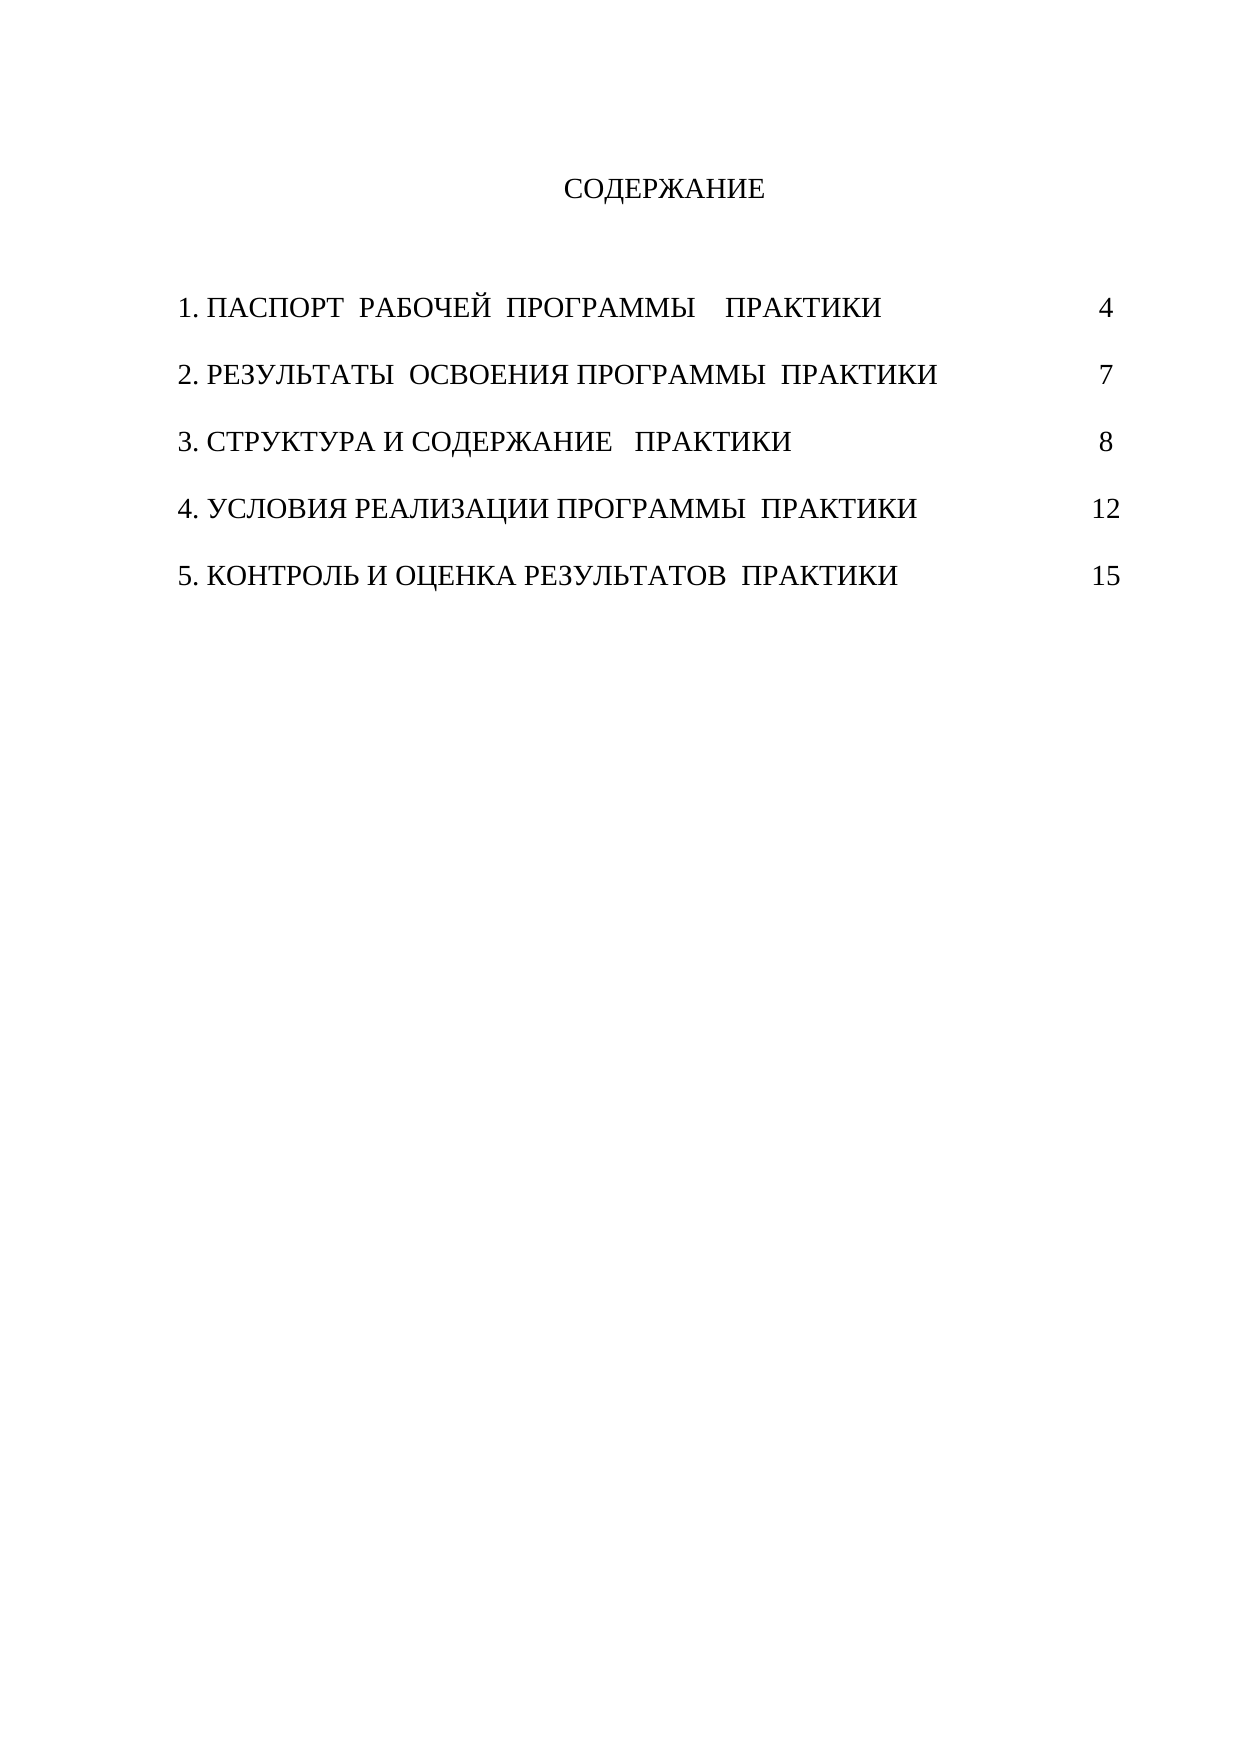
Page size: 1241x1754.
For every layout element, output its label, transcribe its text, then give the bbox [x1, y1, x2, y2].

table_header 4 [1049, 290, 1163, 357]
table_cell 4. УСЛОВИЯ РЕАЛИЗАЦИИ ПРОГРАММЫ ПРАКТИКИ [166, 491, 1048, 558]
table_cell 7 [1049, 357, 1163, 424]
table_cell 3. СТРУКТУРА И СОДЕРЖАНИЕ ПРАКТИКИ [166, 424, 1048, 491]
table_cell 8 [1049, 424, 1163, 491]
table_cell 5. КОНТРОЛЬ И ОЦЕНКА РЕЗУЛЬТАТОВ ПРАКТИКИ [166, 558, 1048, 625]
table_cell 15 [1049, 558, 1163, 625]
table_cell 12 [1049, 491, 1163, 558]
table_header 1. ПАСПОРТ РАБОЧЕЙ ПРОГРАММЫ ПРАКТИКИ [166, 290, 1048, 357]
text СОДЕРЖАНИЕ [177, 171, 1152, 205]
table_cell 2. РЕЗУЛЬТАТЫ ОСВОЕНИЯ ПРОГРАММЫ ПРАКТИКИ [166, 357, 1048, 424]
